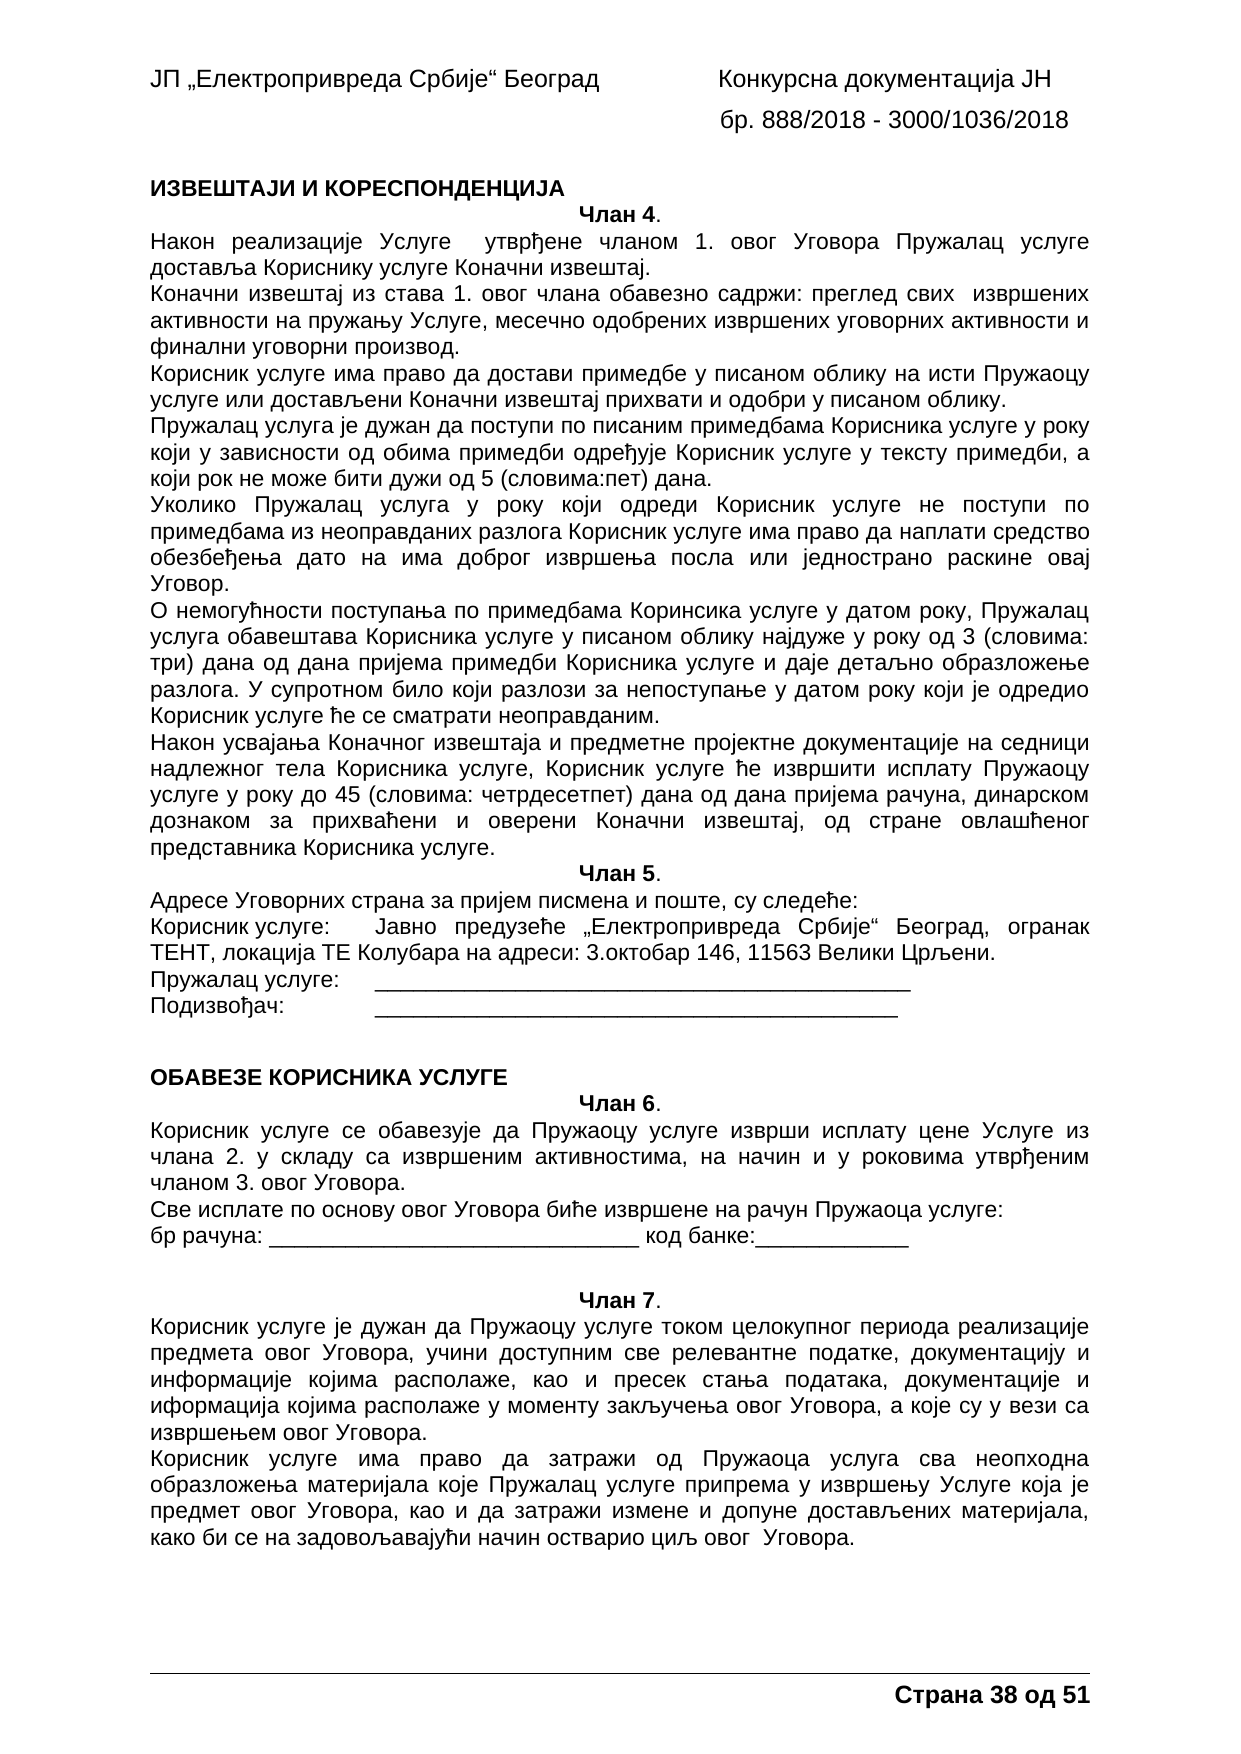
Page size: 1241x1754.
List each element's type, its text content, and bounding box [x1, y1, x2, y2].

text Уколико Пружалац услуга у року који одреди Корисник услуге не поступи по примедбама из неоправданих разлога Корисник услуге има право да наплати средство обезбеђења дато на има доброг извршења посла или једнострано раскине овај Уговор. [150, 491, 1090, 597]
text Коначни извештај из става 1. овог члана обавезно садржи: преглед свих извршених активности на пружању Услуге, месечно одобрених извршених уговорних активности и финални уговорни производ. [150, 280, 1090, 359]
text Члан 6. [150, 1090, 1090, 1117]
text Корисник услуге: Јавно предузеће „Електропривреда Србије“ Београд, огранак ТЕНТ, локација ТЕ Колубара на адреси: 3.октобар 146, 11563 Велики Црљени. [150, 913, 1090, 966]
text Члан 7. [150, 1287, 1090, 1313]
text Члан 4. [150, 201, 1090, 228]
text ИЗВЕШТАЈИ И КОРЕСПОНДЕНЦИЈА [150, 175, 1090, 201]
text Након усвајања Коначног извештаја и предметне пројектне документације на седници надлежног тела Корисника услуге, Корисник услуге ће извршити исплату Пружаоцу услуге у року до 45 (словима: четрдесетпет) дана од дана пријема рачуна, динарском дознаком за прихваћени и оверени Коначни извештај, од стране овлашћеног представника Корисника услуге. [150, 728, 1090, 860]
text Члан 5. [150, 860, 1090, 887]
text Корисник услуге има право да затражи од Пружаоца услуга сва неопходна образложења материјала које Пружалац услуге припрема у извршењу Услуге која је предмет овог Уговора, као и да затражи измене и допуне достављених материјала, како би се на задовољавајући начин остварио циљ овог Уговора. [150, 1445, 1090, 1550]
text О немогућности поступања по примедбама Коринсика услуге у датом року, Пружалац услуга обавештава Корисника услуге у писаном облику најдуже у року од 3 (словима: три) дана од дана пријема примедби Корисника услуге и даје детаљно образложење разлога. У супротном било који разлози за непоступање у датом року који је одредио Корисник услуге ће се сматрати неоправданим. [150, 597, 1090, 728]
text Корисник услуге има право да достави примедбе у писаном облику на исти Пружаоцу услуге или достављени Коначни извештај прихвати и одобри у писаном облику. [150, 359, 1090, 412]
text Корисник услуге се обавезује да Пружаоцу услуге изврши исплату цене Услуге из члана 2. у складу са извршеним активностима, на начин и у роковима утврђеним чланом 3. овог Уговора. [150, 1117, 1090, 1196]
text Адресе Уговорних страна за пријем писмена и поште, су следеће: [150, 887, 1090, 913]
text бр рачуна: _____________________________ код банке:____________ [150, 1222, 1090, 1248]
text Пружалац услуге: __________________________________________ [150, 966, 1090, 992]
text Након реализације Услуге утврђене чланом 1. овог Уговора Пружалац услуге доставља Кориснику услуге Коначни извештај. [150, 228, 1090, 280]
text Корисник услуге је дужан да Пружаоцу услуге током целокупног периода реализације предмета овог Уговора, учини доступним све релевантне податке, документацију и информације којима располаже, као и пресек стања података, документације и иформација којима располаже у моменту закључења овог Уговора, а које су у вези са извршењем овог Уговора. [150, 1313, 1090, 1445]
text ОБАВЕЗЕ КОРИСНИКА УСЛУГЕ [150, 1064, 1090, 1090]
text Подизвођач: _________________________________________ [150, 992, 1090, 1018]
text Пружалац услуга је дужан да поступи по писаним примедбама Корисника услуге у року који у зависности од обима примедби одређује Корисник услуге у тексту примедби, а који рок не може бити дужи од 5 (словима:пет) дана. [150, 412, 1090, 491]
text Све исплате по основу овог Уговора биће извршене на рачун Пружаоца услуге: [150, 1196, 1090, 1222]
